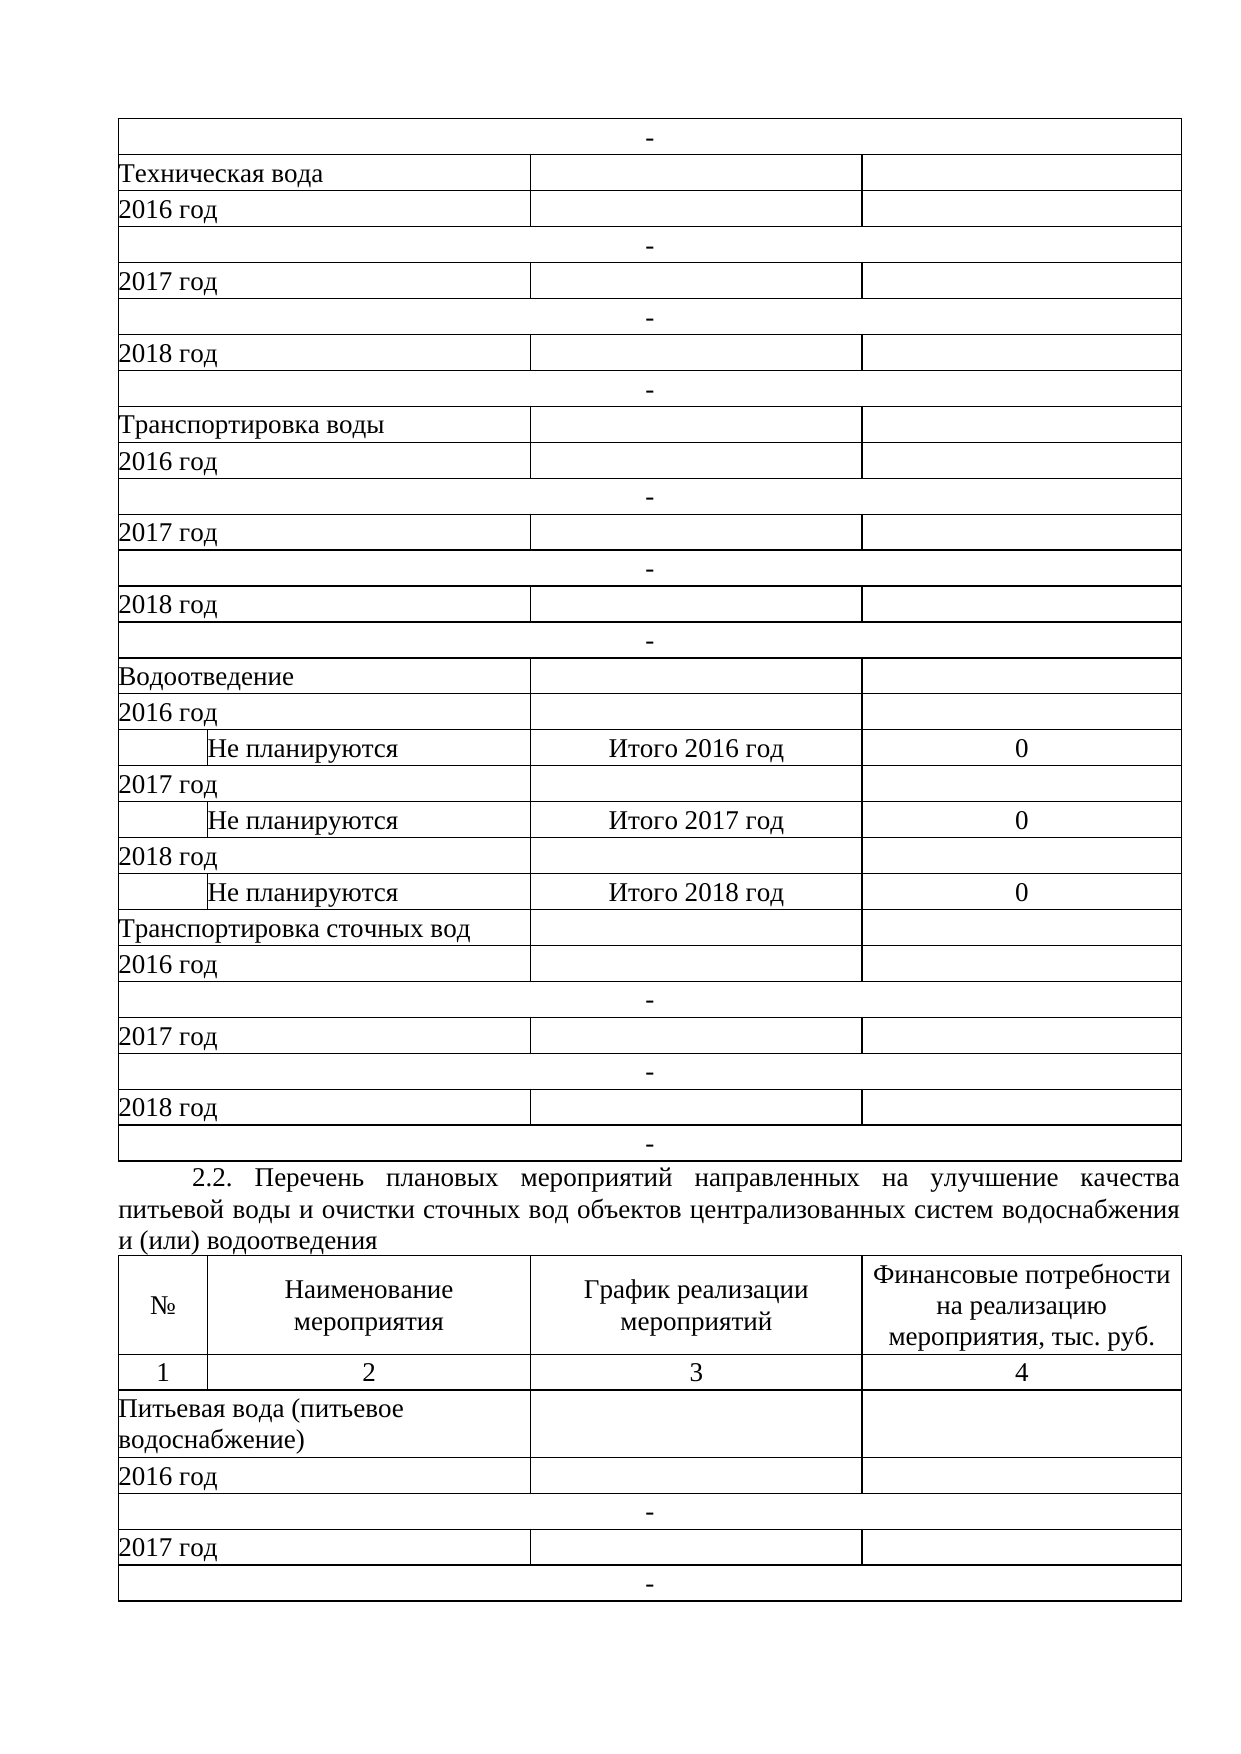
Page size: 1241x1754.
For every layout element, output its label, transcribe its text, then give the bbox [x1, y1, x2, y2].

table_cell [531, 838, 861, 873]
table_cell [863, 659, 1181, 693]
table_cell Итого 2016 год [531, 730, 861, 765]
table_cell - [119, 1494, 1181, 1528]
table_cell [863, 191, 1181, 226]
table_cell Финансовые потребности на реализацию мероприятия, тыс. руб. [863, 1256, 1181, 1353]
table_cell [863, 766, 1181, 801]
table_cell [863, 335, 1181, 370]
table_cell График реализации мероприятий [531, 1256, 861, 1353]
table_cell Не планируются [208, 802, 530, 837]
table_cell [863, 1090, 1181, 1124]
table_cell [531, 1530, 861, 1564]
table_cell [531, 587, 861, 621]
table_cell Итого 2017 год [531, 802, 861, 837]
table_cell Итого 2018 год [531, 874, 861, 909]
table_cell [531, 946, 861, 981]
table_cell [863, 1530, 1181, 1564]
table_cell - [119, 551, 1181, 585]
table_cell 2016 год [119, 1458, 530, 1492]
table_cell 3 [531, 1355, 861, 1389]
table_cell [531, 191, 861, 226]
table_cell [863, 263, 1181, 298]
table_cell [531, 1018, 861, 1052]
table_cell 1 [119, 1355, 207, 1389]
table_cell 2018 год [119, 587, 530, 621]
table_cell [119, 874, 207, 909]
table_cell [531, 443, 861, 477]
table_cell Транспортировка воды [119, 407, 530, 442]
table_cell Техническая вода [119, 155, 530, 190]
table_cell 4 [863, 1355, 1181, 1389]
table_cell Водоотведение [119, 659, 530, 693]
table_cell 0 [863, 874, 1181, 909]
table_cell - [119, 1566, 1181, 1600]
table_cell [119, 802, 207, 837]
table_cell [119, 730, 207, 765]
table_cell [531, 766, 861, 801]
table_cell [531, 694, 861, 729]
table_cell Транспортировка сточных вод [119, 910, 530, 945]
table_cell [863, 1391, 1181, 1457]
table_cell 2016 год [119, 191, 530, 226]
table_cell [863, 1458, 1181, 1492]
table_cell 2016 год [119, 443, 530, 477]
table_cell 2016 год [119, 694, 530, 729]
table_cell [531, 263, 861, 298]
table_cell Не планируются [208, 730, 530, 765]
table_cell - [119, 227, 1181, 262]
table_cell - [119, 479, 1181, 513]
table_cell - [119, 299, 1181, 334]
table_cell - [119, 1126, 1181, 1160]
table_cell 2 [208, 1355, 530, 1389]
table_cell 2018 год [119, 335, 530, 370]
table_cell [863, 407, 1181, 442]
table_cell [531, 335, 861, 370]
table_cell Питьевая вода (питьевое водоснабжение) [119, 1391, 530, 1457]
table_cell 2017 год [119, 1530, 530, 1564]
table_cell 2017 год [119, 766, 530, 801]
table_cell - [119, 119, 1181, 154]
table_cell [531, 1090, 861, 1124]
table_cell - [119, 371, 1181, 406]
table_cell [863, 155, 1181, 190]
table_cell 0 [863, 730, 1181, 765]
table_cell № [119, 1256, 207, 1353]
table_cell [531, 155, 861, 190]
table_cell [531, 910, 861, 945]
table_cell 0 [863, 802, 1181, 837]
table_cell [531, 407, 861, 442]
table_cell [863, 587, 1181, 621]
table_cell 2018 год [119, 838, 530, 873]
table_cell - [119, 982, 1181, 1017]
table_cell [863, 910, 1181, 945]
table_cell Не планируются [208, 874, 530, 909]
table_cell 2018 год [119, 1090, 530, 1124]
table_cell [863, 515, 1181, 549]
table_cell [863, 1018, 1181, 1052]
table_cell 2.2. Перечень плановых мероприятий направленных на улучшение качества питьевой воды и очистки сточных вод объектов централизованных систем водоснабжения и (или) водоотведения [118, 1162, 1181, 1255]
table_cell [863, 838, 1181, 873]
table_cell 2016 год [119, 946, 530, 981]
table_cell [531, 1458, 861, 1492]
table_cell [863, 946, 1181, 981]
table_cell - [119, 623, 1181, 657]
table_cell Наименование мероприятия [208, 1256, 530, 1353]
table_cell [531, 1391, 861, 1457]
table_cell 2017 год [119, 263, 530, 298]
table_cell [863, 694, 1181, 729]
table_cell [531, 515, 861, 549]
table_cell [531, 659, 861, 693]
table_cell [863, 443, 1181, 477]
table_cell - [119, 1054, 1181, 1088]
table_cell 2017 год [119, 1018, 530, 1052]
table_cell 2017 год [119, 515, 530, 549]
